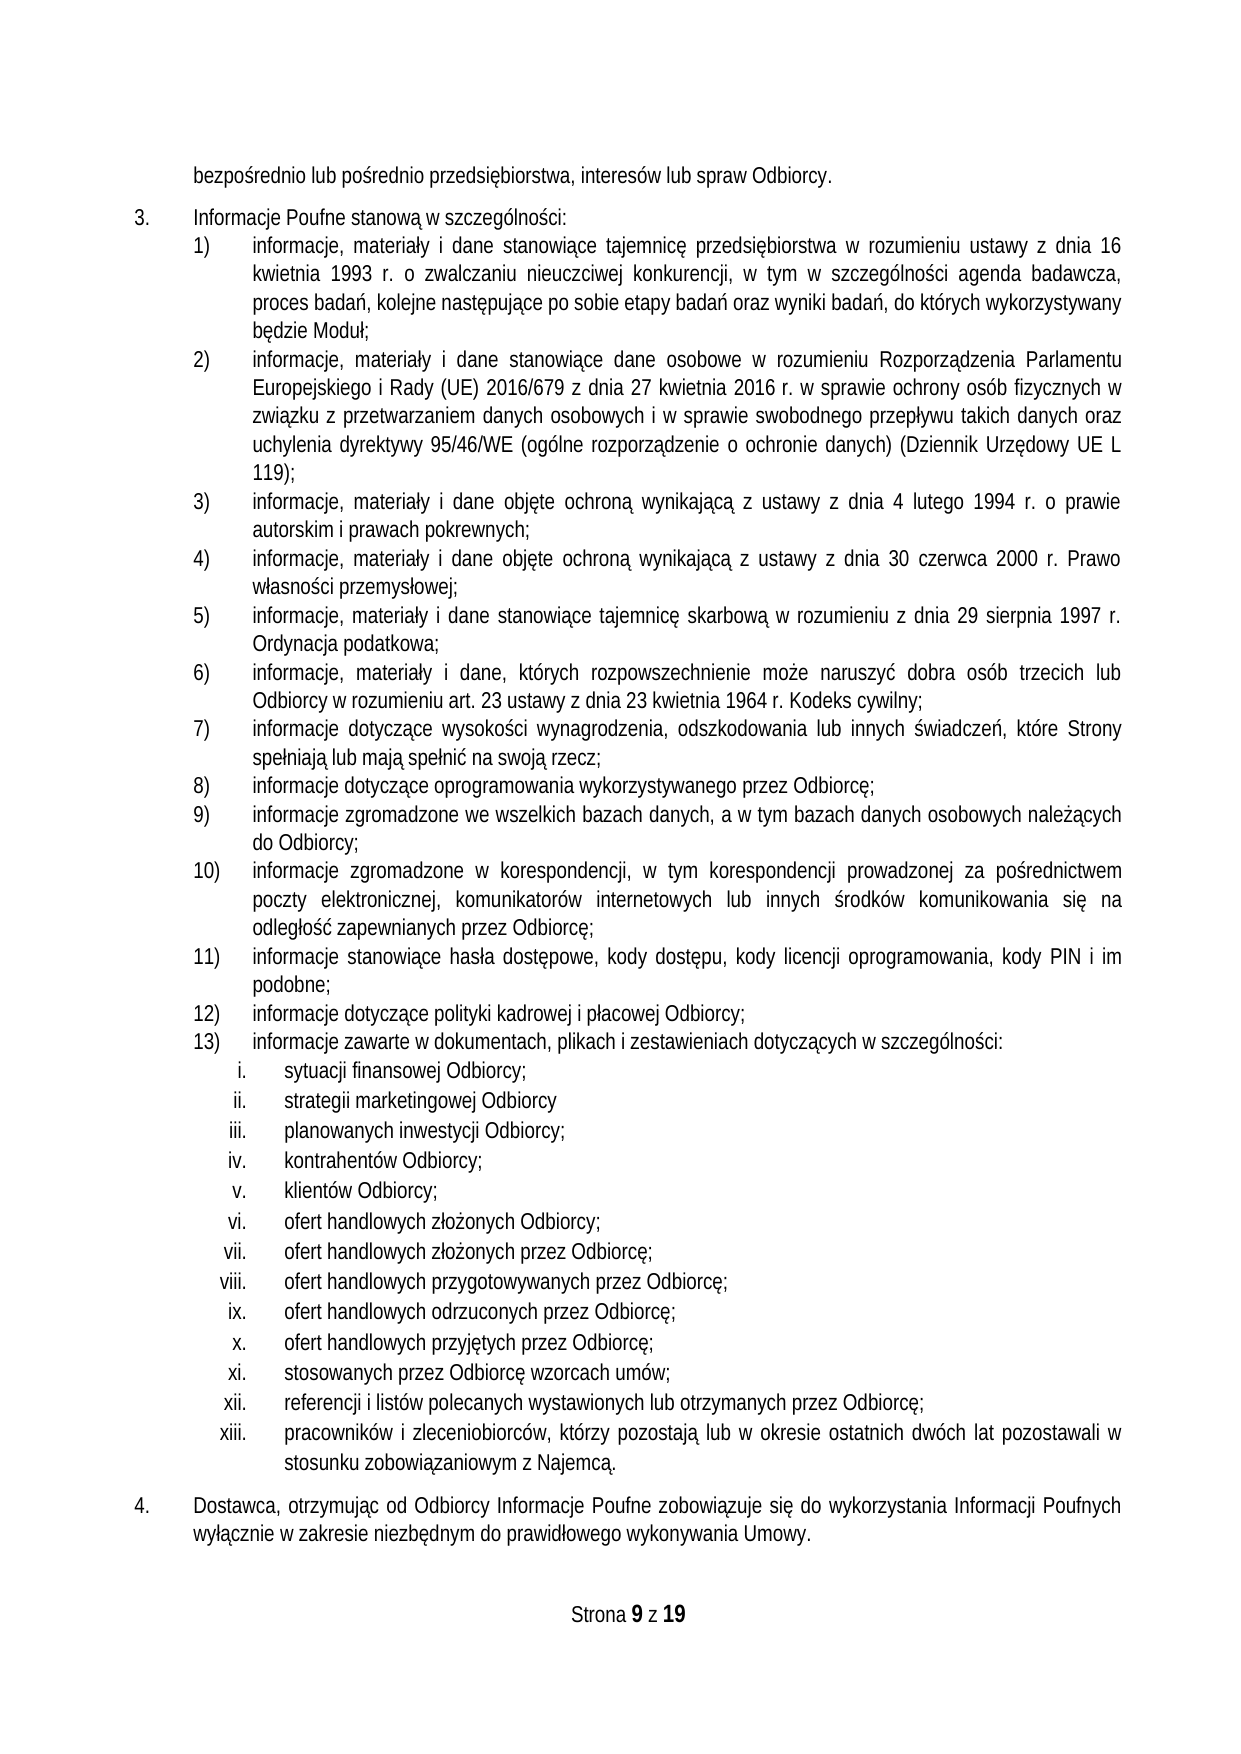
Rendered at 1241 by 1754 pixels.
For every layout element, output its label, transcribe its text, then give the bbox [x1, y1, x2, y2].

list sytuacji finansowej Odbiorcy; [247, 1057, 1122, 1083]
subtitle informacje dotyczące polityki kadrowej i płacowej Odbiorcy; [193, 1000, 1122, 1026]
subtitle informacje dotyczące wysokości wynagrodzenia, odszkodowania lub innych świadczeń, które Strony spełniają lub mają spełnić na swoją rzecz; [193, 715, 1122, 770]
subtitle informacje zgromadzone we wszelkich bazach danych, a w tym bazach danych osobowych należących do Odbiorcy; [193, 801, 1122, 855]
list stosowanych przez Odbiorcę wzorcach umów; [247, 1359, 1122, 1385]
subtitle informacje, materiały i dane, których rozpowszechnienie może naruszyć dobra osób trzecich lub Odbiorcy w rozumieniu art. 23 ustawy z dnia 23 kwietnia 1964 r. Kodeks cywilny; [193, 658, 1122, 713]
subtitle informacje, materiały i dane stanowiące tajemnicę skarbową w rozumieniu z dnia 29 sierpnia 1997 r. Ordynacja podatkowa; [193, 602, 1122, 656]
list pracowników i zleceniobiorców, którzy pozostają lub w okresie ostatnich dwóch lat pozostawali w stosunku zobowiązaniowym z Najemcą. [247, 1419, 1122, 1476]
list strategii marketingowej Odbiorcy [247, 1087, 1122, 1113]
list ofert handlowych złożonych przez Odbiorcę; [247, 1238, 1122, 1264]
list klientów Odbiorcy; [247, 1177, 1122, 1204]
list planowanych inwestycji Odbiorcy; [247, 1117, 1122, 1143]
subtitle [134, 162, 1122, 189]
subtitle informacje, materiały i dane objęte ochroną wynikającą z ustawy z dnia 4 lutego 1994 r. o prawie autorskim i prawach pokrewnych; [193, 488, 1122, 543]
list ofert handlowych odrzuconych przez Odbiorcę; [247, 1298, 1122, 1324]
subtitle informacje stanowiące hasła dostępowe, kody dostępu, kody licencji oprogramowania, kody PIN i im podobne; [193, 943, 1122, 998]
subtitle informacje, materiały i dane objęte ochroną wynikającą z ustawy z dnia 30 czerwca 2000 r. Prawo własności przemysłowej; [193, 545, 1122, 599]
subtitle informacje zgromadzone w korespondencji, w tym korespondencji prowadzonej za pośrednictwem poczty elektronicznej, komunikatorów internetowych lub innych środków komunikowania się na odległość zapewnianych przez Odbiorcę; [193, 857, 1122, 941]
subtitle informacje, materiały i dane stanowiące tajemnicę przedsiębiorstwa w rozumieniu ustawy z dnia 16 kwietnia 1993 r. o zwalczaniu nieuczciwej konkurencji, w tym w szczególności agenda badawcza, proces badań, kolejne następujące po sobie etapy badań oraz wyniki badań, do których wykorzystywany będzie Moduł; [193, 232, 1122, 343]
list referencji i listów polecanych wystawionych lub otrzymanych przez Odbiorcę; [247, 1389, 1122, 1415]
subtitle Informacje Poufne stanową w szczególności: [134, 203, 1122, 230]
list ofert handlowych przygotowywanych przez Odbiorcę; [247, 1268, 1122, 1294]
subtitle Dostawca, otrzymując od Odbiorcy Informacje Poufne zobowiązuje się do wykorzystania Informacji Poufnych wyłącznie w zakresie niezbędnym do prawidłowego wykonywania Umowy. [134, 1492, 1122, 1547]
subtitle informacje, materiały i dane stanowiące dane osobowe w rozumieniu Rozporządzenia Parlamentu Europejskiego i Rady (UE) 2016/679 z dnia 27 kwietnia 2016 r. w sprawie ochrony osób fizycznych w związku z przetwarzaniem danych osobowych i w sprawie swobodnego przepływu takich danych oraz uchylenia dyrektywy 95/46/WE (ogólne rozporządzenie o ochronie danych) (Dziennik Urzędowy UE L 119); [193, 346, 1122, 486]
list ofert handlowych złożonych Odbiorcy; [247, 1208, 1122, 1234]
list ofert handlowych przyjętych przez Odbiorcę; [247, 1328, 1122, 1355]
subtitle informacje zawarte w dokumentach, plikach i zestawieniach dotyczących w szczególności: [193, 1028, 1122, 1054]
list kontrahentów Odbiorcy; [247, 1147, 1122, 1173]
subtitle informacje dotyczące oprogramowania wykorzystywanego przez Odbiorcę; [193, 772, 1122, 798]
